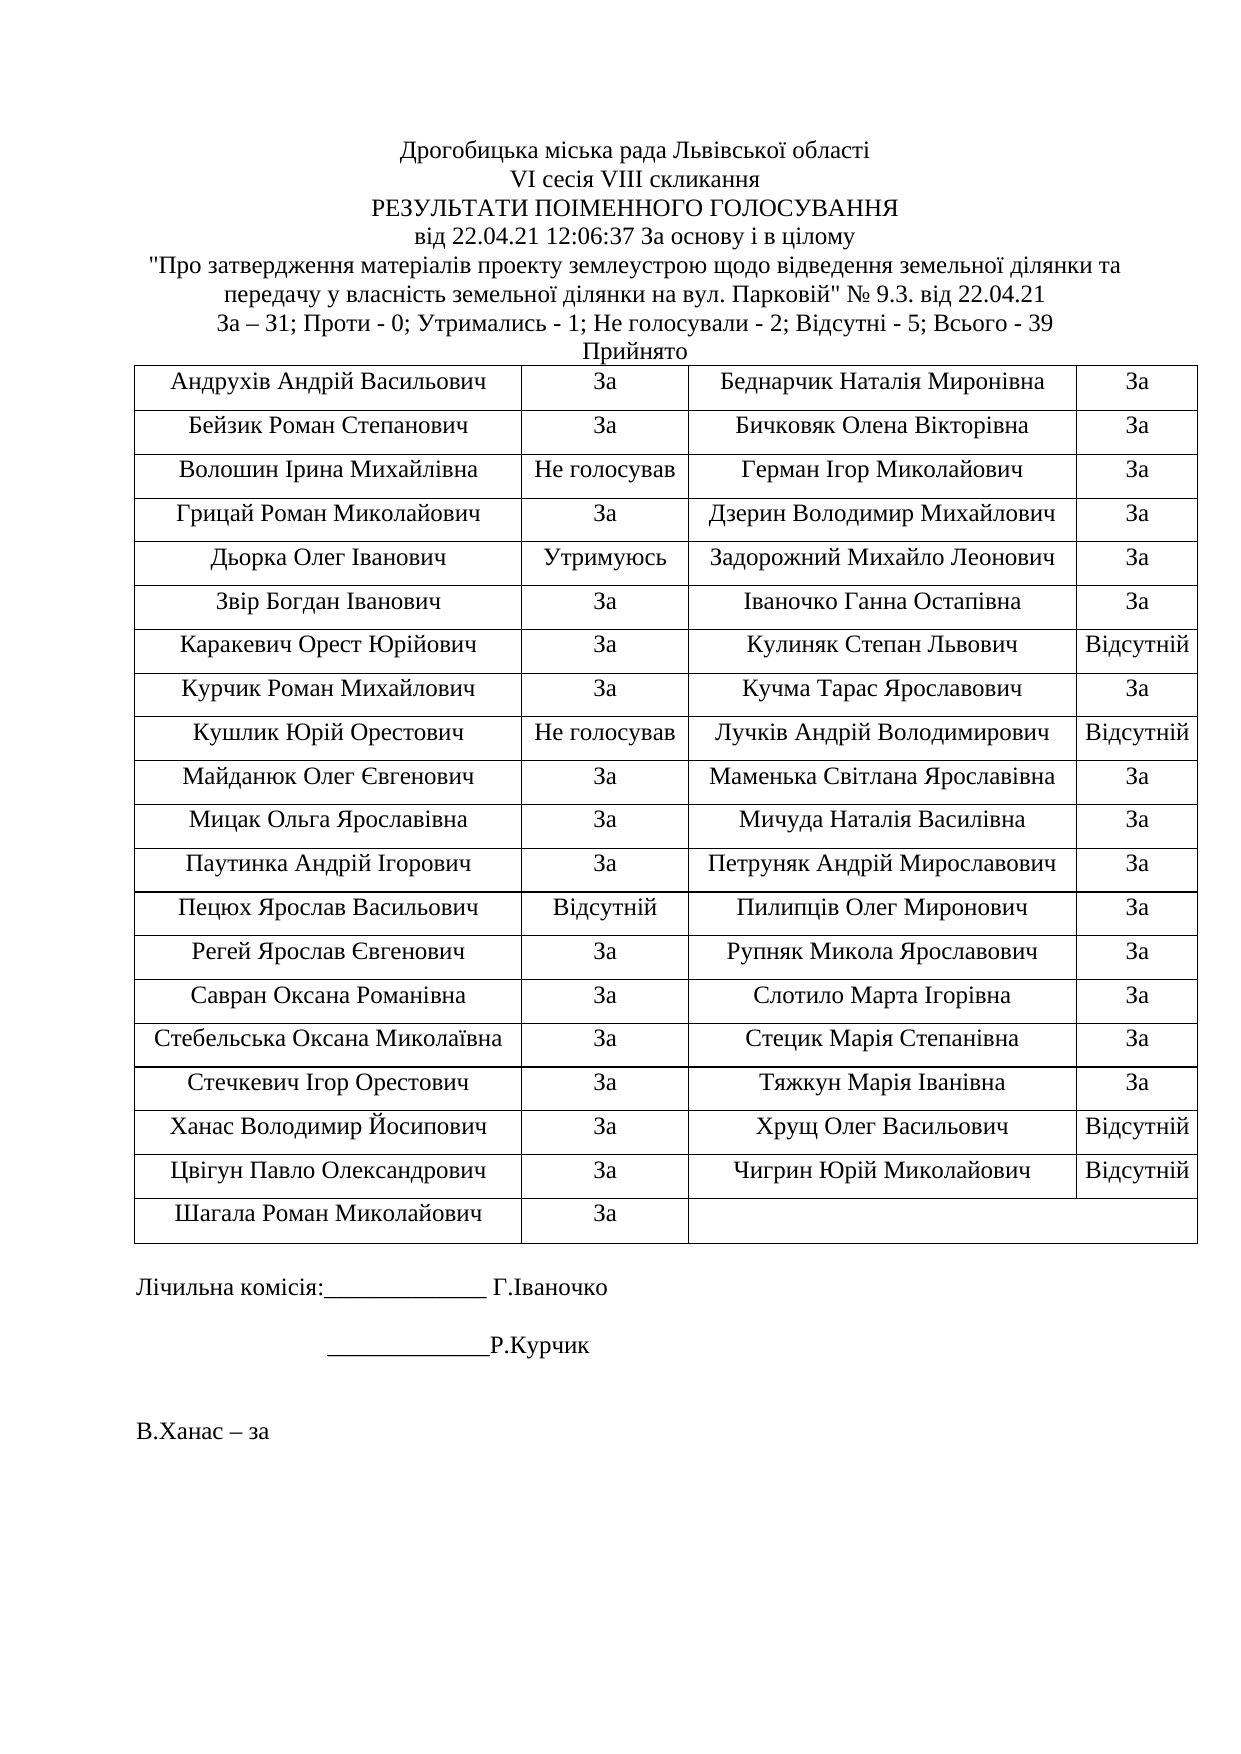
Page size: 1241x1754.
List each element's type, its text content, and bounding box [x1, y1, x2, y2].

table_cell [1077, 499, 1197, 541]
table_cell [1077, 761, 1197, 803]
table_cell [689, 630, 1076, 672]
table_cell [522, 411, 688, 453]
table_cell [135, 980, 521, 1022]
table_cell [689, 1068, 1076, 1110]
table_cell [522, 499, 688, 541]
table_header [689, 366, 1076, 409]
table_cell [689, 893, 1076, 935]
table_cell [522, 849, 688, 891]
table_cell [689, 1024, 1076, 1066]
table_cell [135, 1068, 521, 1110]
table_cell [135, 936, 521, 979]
text За – З1; Проти - 0; Утримались - 1; Не голосували - 2; Відсутні - 5; Всього - 39 [136, 308, 1134, 336]
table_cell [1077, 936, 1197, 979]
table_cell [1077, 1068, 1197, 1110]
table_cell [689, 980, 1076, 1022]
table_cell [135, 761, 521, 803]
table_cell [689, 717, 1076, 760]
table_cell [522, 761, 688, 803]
text VI сесія VIII скликання [136, 164, 1134, 193]
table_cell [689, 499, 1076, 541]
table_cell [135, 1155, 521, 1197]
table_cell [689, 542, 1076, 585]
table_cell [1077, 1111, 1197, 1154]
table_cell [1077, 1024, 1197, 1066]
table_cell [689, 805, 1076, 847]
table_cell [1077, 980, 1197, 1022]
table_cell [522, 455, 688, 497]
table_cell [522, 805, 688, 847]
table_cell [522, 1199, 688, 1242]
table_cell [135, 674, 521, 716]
text РЕЗУЛЬТАТИ ПОІМЕННОГО ГОЛОСУВАННЯ [136, 193, 1134, 221]
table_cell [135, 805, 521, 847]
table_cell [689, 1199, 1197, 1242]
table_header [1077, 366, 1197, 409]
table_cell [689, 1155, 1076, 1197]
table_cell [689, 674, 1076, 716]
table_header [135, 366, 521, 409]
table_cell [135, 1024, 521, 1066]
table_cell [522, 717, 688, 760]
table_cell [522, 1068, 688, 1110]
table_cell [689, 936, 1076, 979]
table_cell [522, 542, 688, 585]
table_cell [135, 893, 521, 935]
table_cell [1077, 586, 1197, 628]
text Дрогобицька міська рада Львівської області [136, 135, 1134, 164]
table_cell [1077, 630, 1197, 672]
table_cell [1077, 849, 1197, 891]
text "Про затвердження матеріалів проекту землеустрою щодо відведення земельної ділянки та передачу у власність земельної ділянки на вул. Парковій" № 9.3. від 22.04.21 [136, 250, 1134, 308]
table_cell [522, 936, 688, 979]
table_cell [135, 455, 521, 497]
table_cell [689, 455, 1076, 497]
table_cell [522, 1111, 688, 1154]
text від 22.04.21 12:06:37 За основу і в цілому [136, 221, 1134, 250]
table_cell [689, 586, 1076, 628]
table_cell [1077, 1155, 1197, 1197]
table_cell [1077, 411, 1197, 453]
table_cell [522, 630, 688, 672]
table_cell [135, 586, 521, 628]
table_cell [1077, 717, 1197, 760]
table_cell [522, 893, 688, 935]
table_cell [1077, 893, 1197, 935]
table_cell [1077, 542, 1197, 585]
text В.Ханас – за [136, 1416, 1134, 1445]
text Лічильна комісія:_____________ Г.Іваночко [136, 1272, 1134, 1301]
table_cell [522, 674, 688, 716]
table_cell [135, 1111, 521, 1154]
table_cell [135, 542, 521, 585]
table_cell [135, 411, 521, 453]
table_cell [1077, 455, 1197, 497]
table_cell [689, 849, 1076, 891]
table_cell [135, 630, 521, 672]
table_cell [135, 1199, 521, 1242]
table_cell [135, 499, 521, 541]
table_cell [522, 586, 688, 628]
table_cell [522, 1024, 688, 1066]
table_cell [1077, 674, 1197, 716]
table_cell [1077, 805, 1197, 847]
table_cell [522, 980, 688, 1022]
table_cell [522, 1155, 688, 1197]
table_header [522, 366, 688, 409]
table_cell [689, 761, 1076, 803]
text _____________Р.Курчик [136, 1330, 1134, 1358]
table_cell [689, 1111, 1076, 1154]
text Прийнято [136, 336, 1134, 365]
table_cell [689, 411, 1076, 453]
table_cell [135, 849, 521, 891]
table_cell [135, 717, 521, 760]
